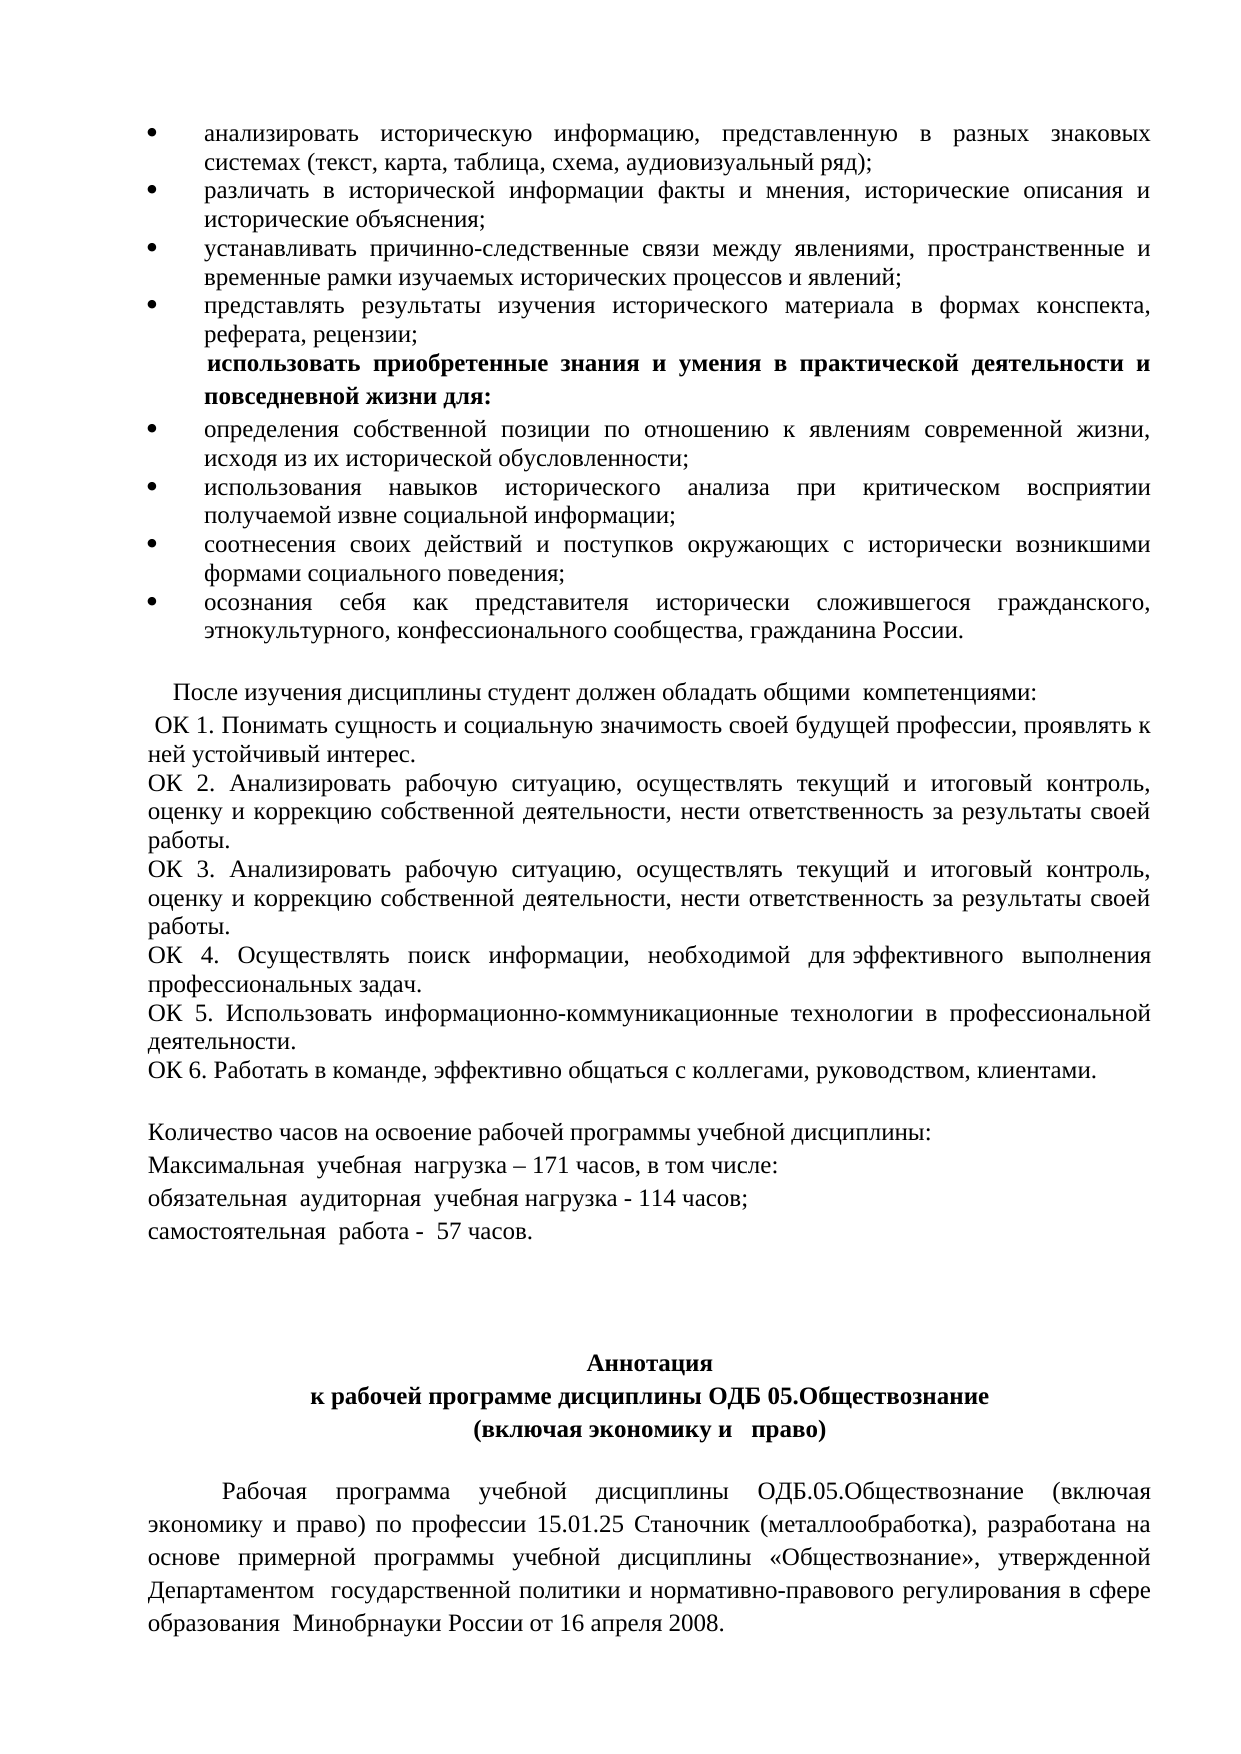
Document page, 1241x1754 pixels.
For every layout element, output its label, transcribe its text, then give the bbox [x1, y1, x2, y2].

list различать в исторической информации факты и мнения, исторические описания и исторические объяснения; [148, 176, 1152, 233]
text самостоятельная работа - 57 часов. [148, 1216, 1152, 1245]
text ОК 2. Анализировать рабочую ситуацию, осуществлять текущий и итоговый контроль, оценку и коррекцию собственной деятельности, нести ответственность за результаты своей работы. [148, 768, 1152, 854]
text ОК 4. Осуществлять поиск информации, необходимой для эффективного выполнения профессиональных задач. [148, 940, 1152, 998]
list использования навыков исторического анализа при критическом восприятии получаемой извне социальной информации; [148, 472, 1152, 529]
text Максимальная учебная нагрузка – 171 часов, в том числе: [148, 1150, 1152, 1179]
text Количество часов на освоение рабочей программы учебной дисциплины: [148, 1117, 1152, 1146]
list определения собственной позиции по отношению к явлениям современной жизни, исходя из их исторической обусловленности; [148, 414, 1152, 472]
text После изучения дисциплины студент должен обладать общими компетенциями: [148, 677, 1152, 706]
text использовать приобретенные знания и умения в практической деятельности и повседневной жизни для: [204, 348, 1152, 410]
text ОК 5. Использовать информационно-коммуникационные технологии в профессиональной деятельности. [148, 998, 1152, 1055]
list устанавливать причинно-следственные связи между явлениями, пространственные и временные рамки изучаемых исторических процессов и явлений; [148, 233, 1152, 291]
text ОК 6. Работать в команде, эффективно общаться с коллегами, руководством, клиентами. [148, 1055, 1152, 1084]
list представлять результаты изучения исторического материала в формах конспекта, реферата, рецензии; [148, 291, 1152, 348]
list соотнесения своих действий и поступков окружающих с исторически возникшими формами социального поведения; [148, 529, 1152, 587]
text ОК 1. Понимать сущность и социальную значимость своей будущей профессии, проявлять к ней устойчивый интерес. [148, 710, 1152, 768]
text к рабочей программе дисциплины ОДБ 05.Обществознание [148, 1381, 1152, 1410]
text ОК 3. Анализировать рабочую ситуацию, осуществлять текущий и итоговый контроль, оценку и коррекцию собственной деятельности, нести ответственность за результаты своей работы. [148, 854, 1152, 940]
text (включая экономику и право) [148, 1414, 1152, 1443]
list осознания себя как представителя исторически сложившегося гражданского, этнокультурного, конфессионального сообщества, гражданина России. [148, 587, 1152, 644]
list анализировать историческую информацию, представленную в разных знаковых системах (текст, карта, таблица, схема, аудиовизуальный ряд); [148, 118, 1152, 176]
text Аннотация [148, 1348, 1152, 1377]
text обязательная аудиторная учебная нагрузка - 114 часов; [148, 1183, 1152, 1212]
text Рабочая программа учебной дисциплины ОДБ.05.Обществознание (включая экономику и право) по профессии 15.01.25 Станочник (металлообработка), разработана на основе примерной программы учебной дисциплины «Обществознание», утвержденной Департаментом государственной политики и нормативно-правового регулирования в сфере образования Минобрнауки России от 16 апреля 2008. [148, 1476, 1152, 1637]
